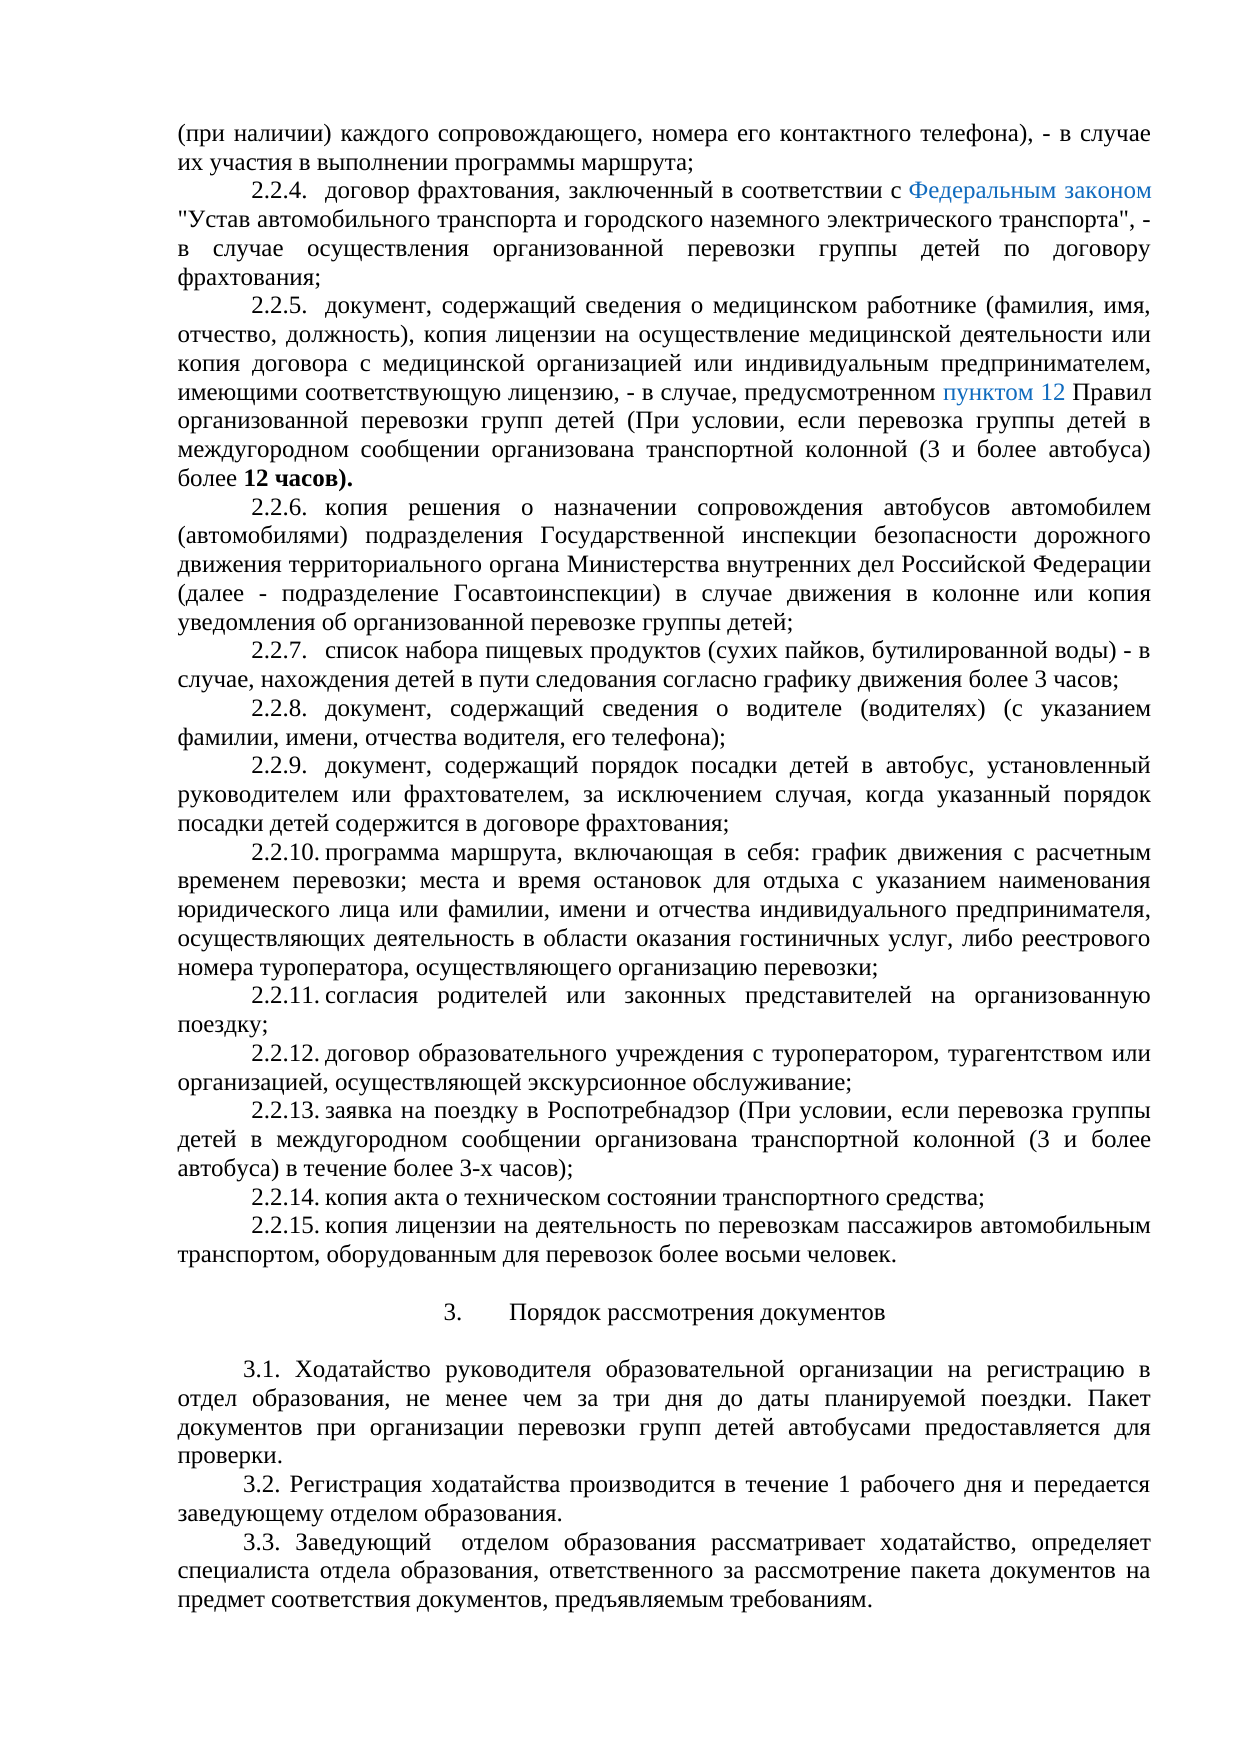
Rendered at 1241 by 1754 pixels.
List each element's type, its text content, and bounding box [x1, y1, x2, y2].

list копия акта о техническом состоянии транспортного средства; [177, 1182, 1152, 1211]
list список набора пищевых продуктов (сухих пайков, бутилированной воды) - в случае, нахождения детей в пути следования согласно графику движения более 3 часов; [177, 636, 1152, 693]
list документ, содержащий сведения о медицинском работнике (фамилия, имя, отчество, должность), копия лицензии на осуществление медицинской деятельности или копия договора с медицинской организацией или индивидуальным предпринимателем, имеющими соответствующую лицензию, - в случае, предусмотренном пунктом 12 Правил организованной перевозки групп детей (При условии, если перевозка группы детей в междугородном сообщении организована транспортной колонной (3 и более автобуса) более 12 часов). [177, 291, 1152, 492]
list договор образовательного учреждения с туроператором, турагентством или организацией, осуществляющей экскурсионное обслуживание; [177, 1038, 1152, 1096]
list документ, содержащий сведения о водителе (водителях) (с указанием фамилии, имени, отчества водителя, его телефона); [177, 693, 1152, 751]
list заявка на поездку в Роспотребнадзор (При условии, если перевозка группы детей в междугородном сообщении организована транспортной колонной (3 и более автобуса) в течение более 3-х часов); [177, 1096, 1152, 1182]
list копия решения о назначении сопровождения автобусов автомобилем (автомобилями) подразделения Государственной инспекции безопасности дорожного движения территориального органа Министерства внутренних дел Российской Федерации (далее - подразделение Госавтоинспекции) в случае движения в колонне или копия уведомления об организованной перевозке группы детей; [177, 492, 1152, 636]
list Порядок рассмотрения документов [177, 1297, 1152, 1326]
list программа маршрута, включающая в себя: график движения с расчетным временем перевозки; места и время остановок для отдыха с указанием наименования юридического лица или фамилии, имени и отчества индивидуального предпринимателя, осуществляющих деятельность в области оказания гостиничных услуг, либо реестрового номера туроператора, осуществляющего организацию перевозки; [177, 837, 1152, 981]
title 3.1. Ходатайство руководителя образовательной организации на регистрацию в отдел образования, не менее чем за три дня до даты планируемой поездки. Пакет документов при организации перевозки групп детей автобусами предоставляется для проверки. [177, 1354, 1152, 1469]
list копия лицензии на деятельность по перевозкам пассажиров автомобильным транспортом, оборудованным для перевозок более восьми человек. [177, 1211, 1152, 1268]
list договор фрахтования, заключенный в соответствии с Федеральным законом "Устав автомобильного транспорта и городского наземного электрического транспорта", - в случае осуществления организованной перевозки группы детей по договору фрахтования; [177, 176, 1152, 291]
list документ, содержащий порядок посадки детей в автобус, установленный руководителем или фрахтователем, за исключением случая, когда указанный порядок посадки детей содержится в договоре фрахтования; [177, 751, 1152, 837]
title 3.3. Заведующий отделом образования рассматривает ходатайство, определяет специалиста отдела образования, ответственного за рассмотрение пакета документов на предмет соответствия документов, предъявляемым требованиям. [177, 1527, 1152, 1613]
title 3.2. Регистрация ходатайства производится в течение 1 рабочего дня и передается заведующему отделом образования. [177, 1469, 1152, 1527]
list согласия родителей или законных представителей на организованную поездку; [177, 981, 1152, 1038]
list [177, 118, 1152, 176]
